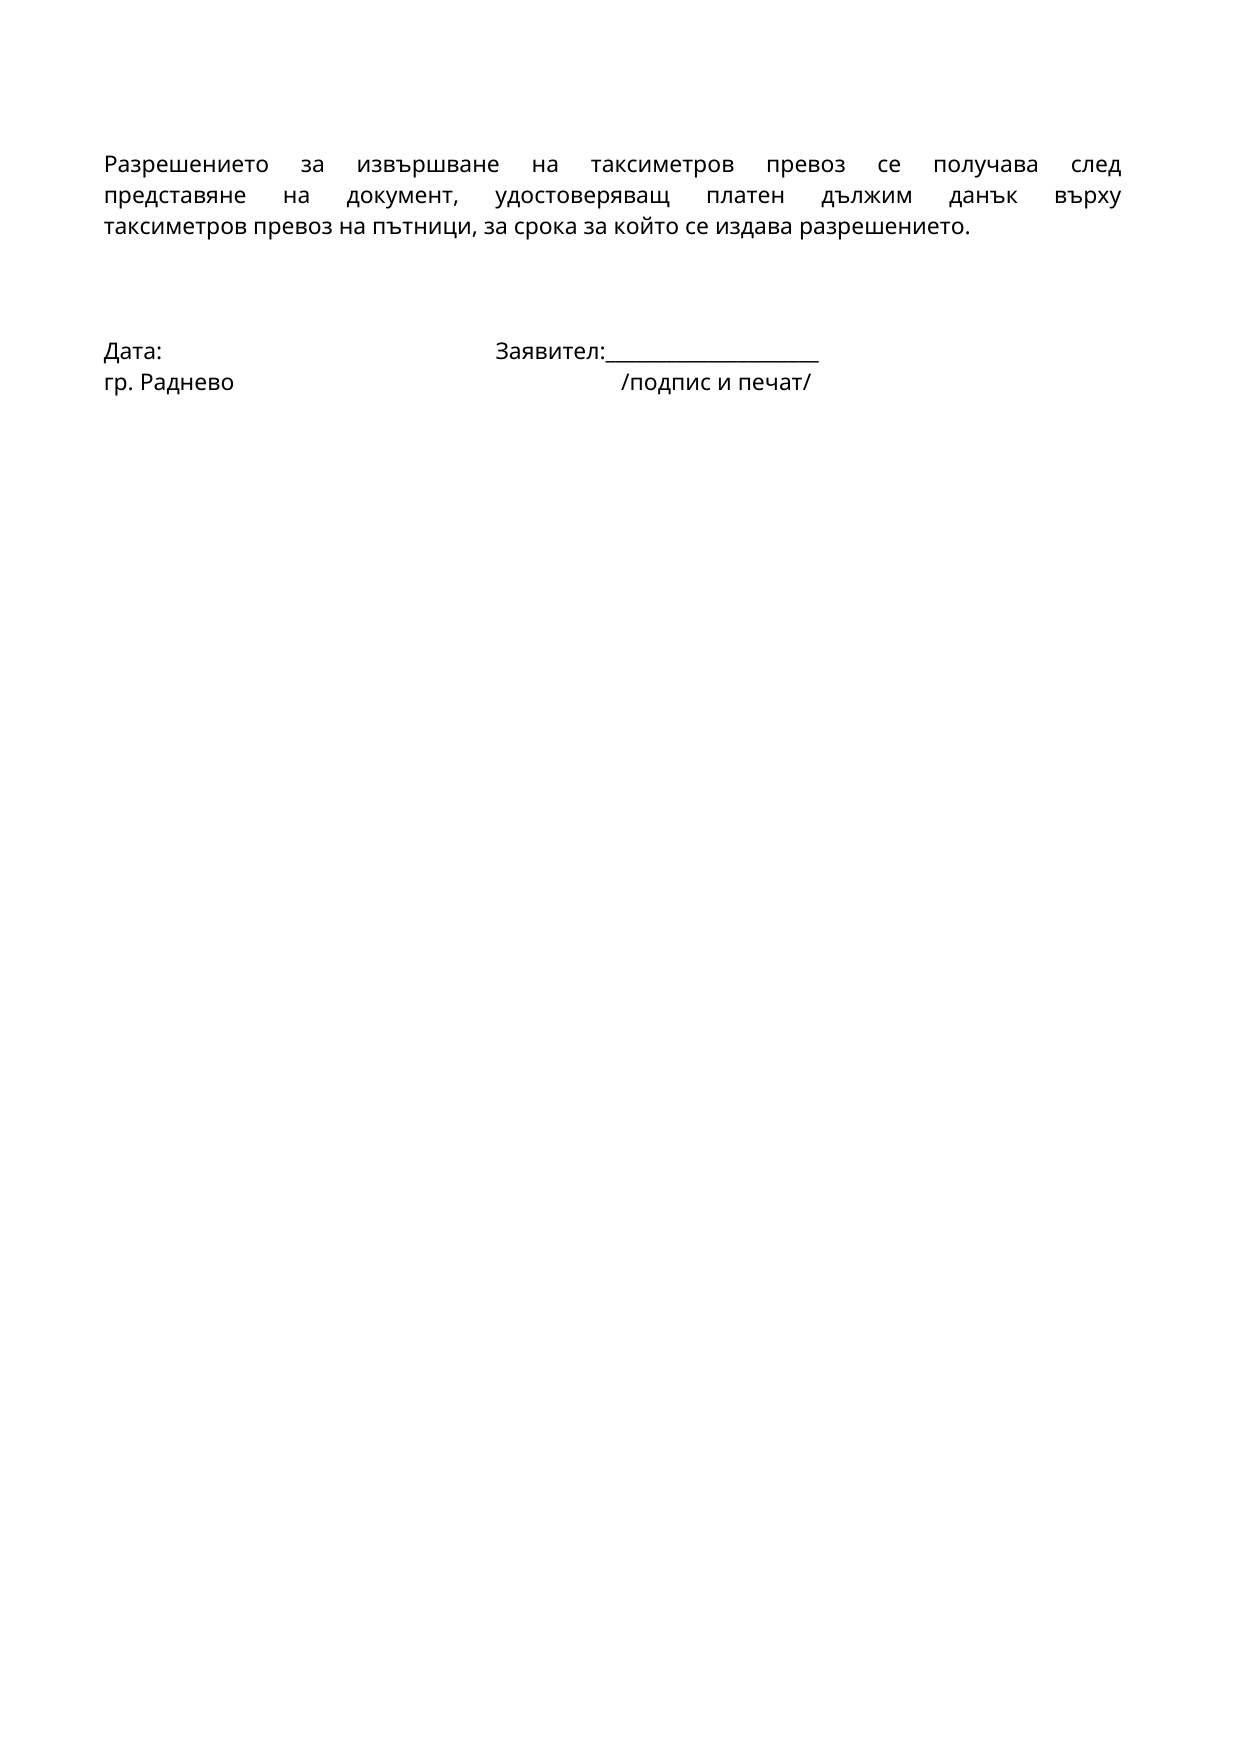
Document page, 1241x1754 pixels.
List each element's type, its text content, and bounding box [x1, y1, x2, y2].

text Дата: Заявител:_____________________ [103, 335, 1122, 366]
text Разрешението за извършване на таксиметров превоз се получава след представяне на документ, удостоверяващ платен дължим данък върху таксиметров превоз на пътници, за срока за който се издава разрешението. [103, 148, 1122, 241]
text гр. Раднево /подпис и печат/ [103, 366, 1122, 398]
